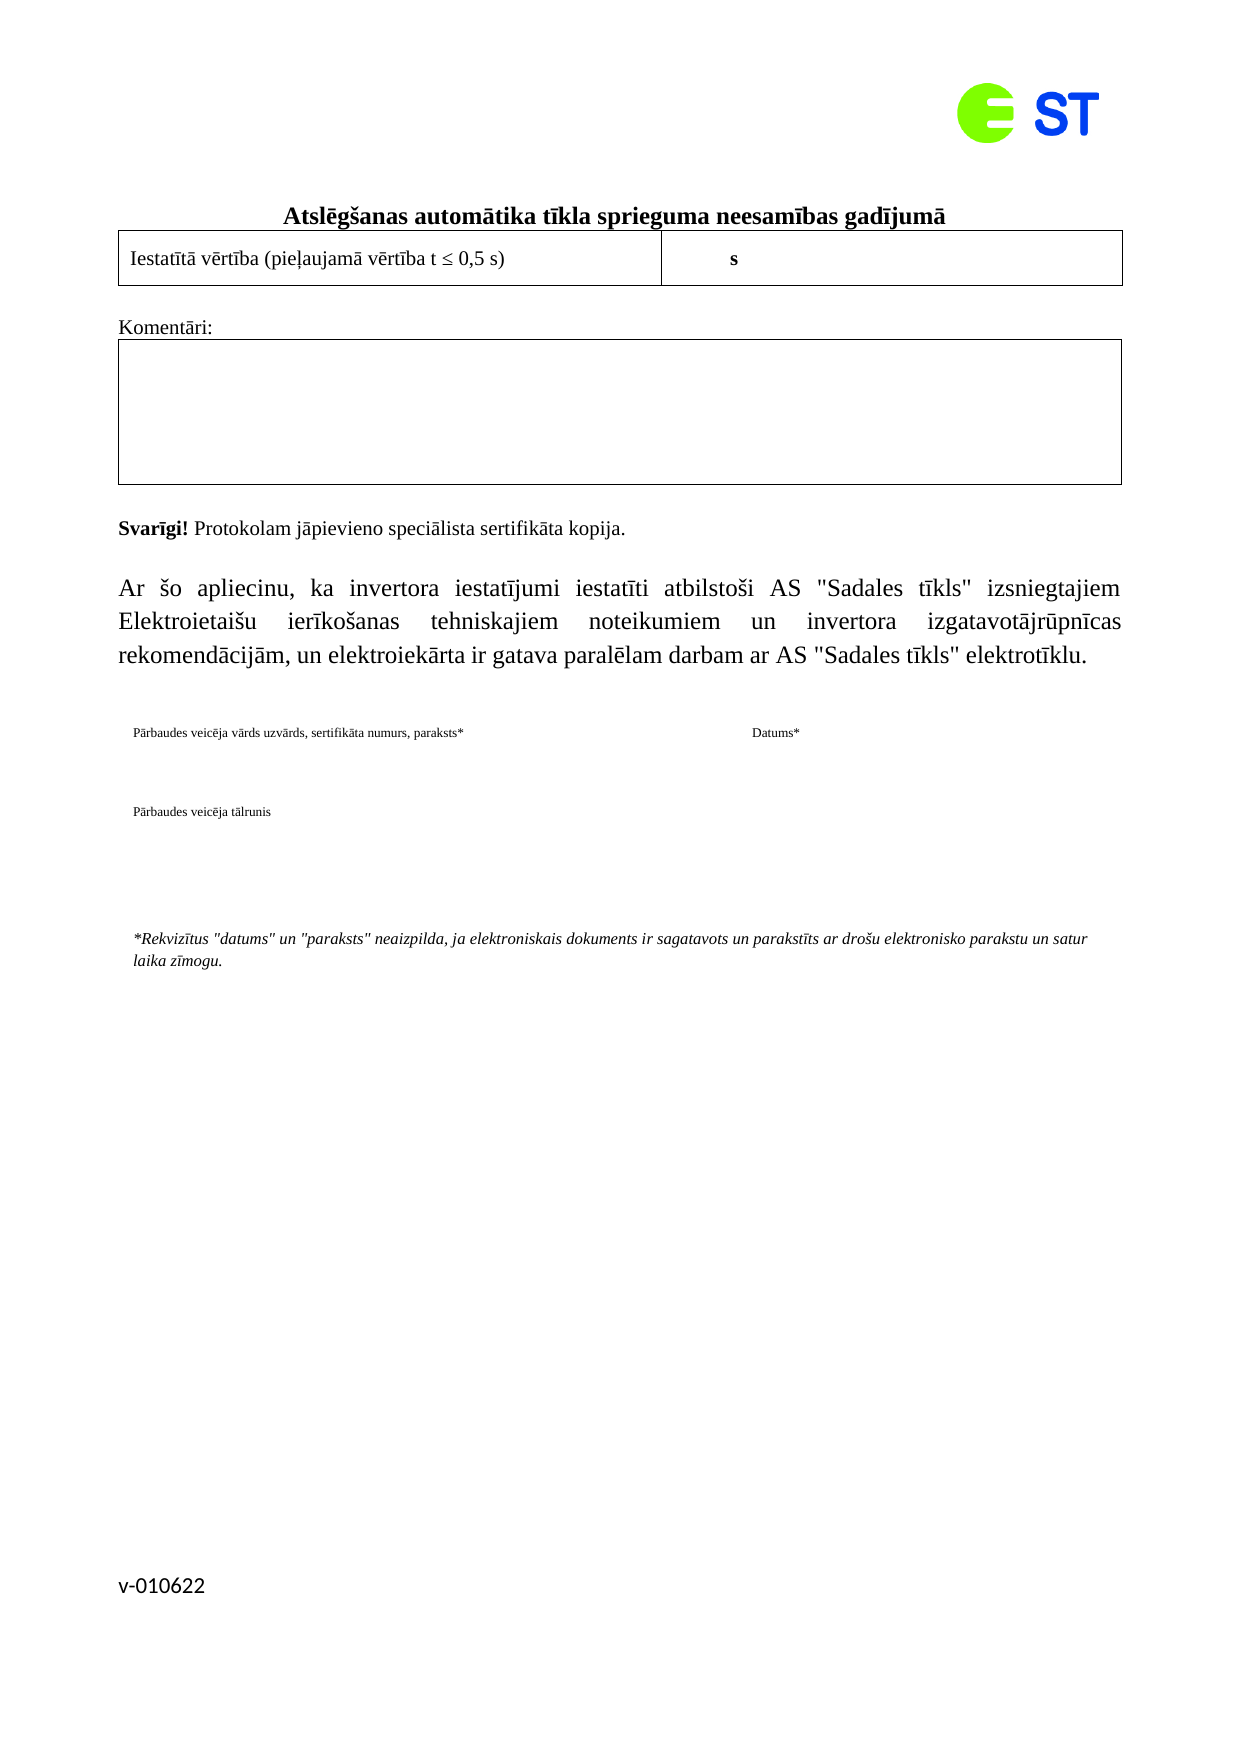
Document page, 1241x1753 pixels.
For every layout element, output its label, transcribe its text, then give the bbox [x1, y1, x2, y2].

text Ar šo apliecinu, ka invertora iestatījumi iestatīti atbilstoši AS "Sadales tīkls" izsniegtajiem Elektroietaišu ierīkošanas tehniskajiem noteikumiem un invertora izgatavotājrūpnīcas rekomendācijām, un elektroiekārta ir gatava paralēlam darbam ar AS "Sadales tīkls" elektrotīklu. [118, 573, 1122, 670]
table_header s [662, 231, 1122, 285]
table_header [119, 340, 1121, 484]
picture [957, 83, 1099, 143]
text Atslēgšanas automātika tīkla sprieguma neesamības gadījumā [118, 201, 1111, 230]
table_header Iestatītā vērtība (pieļaujamā vērtība t ≤ 0,5 s) [119, 231, 661, 285]
text Pārbaudes veicēja vārds uzvārds, sertifikāta numurs, paraksts* Datums* [133, 725, 1111, 751]
text *Rekvizītus "datums" un "paraksts" neaizpilda, ja elektroniskais dokuments ir sagatavots un parakstīts ar drošu elektronisko parakstu un satur laika zīmogu. [133, 929, 1122, 970]
text Komentāri: [118, 314, 1111, 339]
text Svarīgi! Protokolam jāpievieno speciālista sertifikāta kopija. [118, 515, 1111, 539]
text Pārbaudes veicēja tālrunis [133, 804, 1122, 830]
